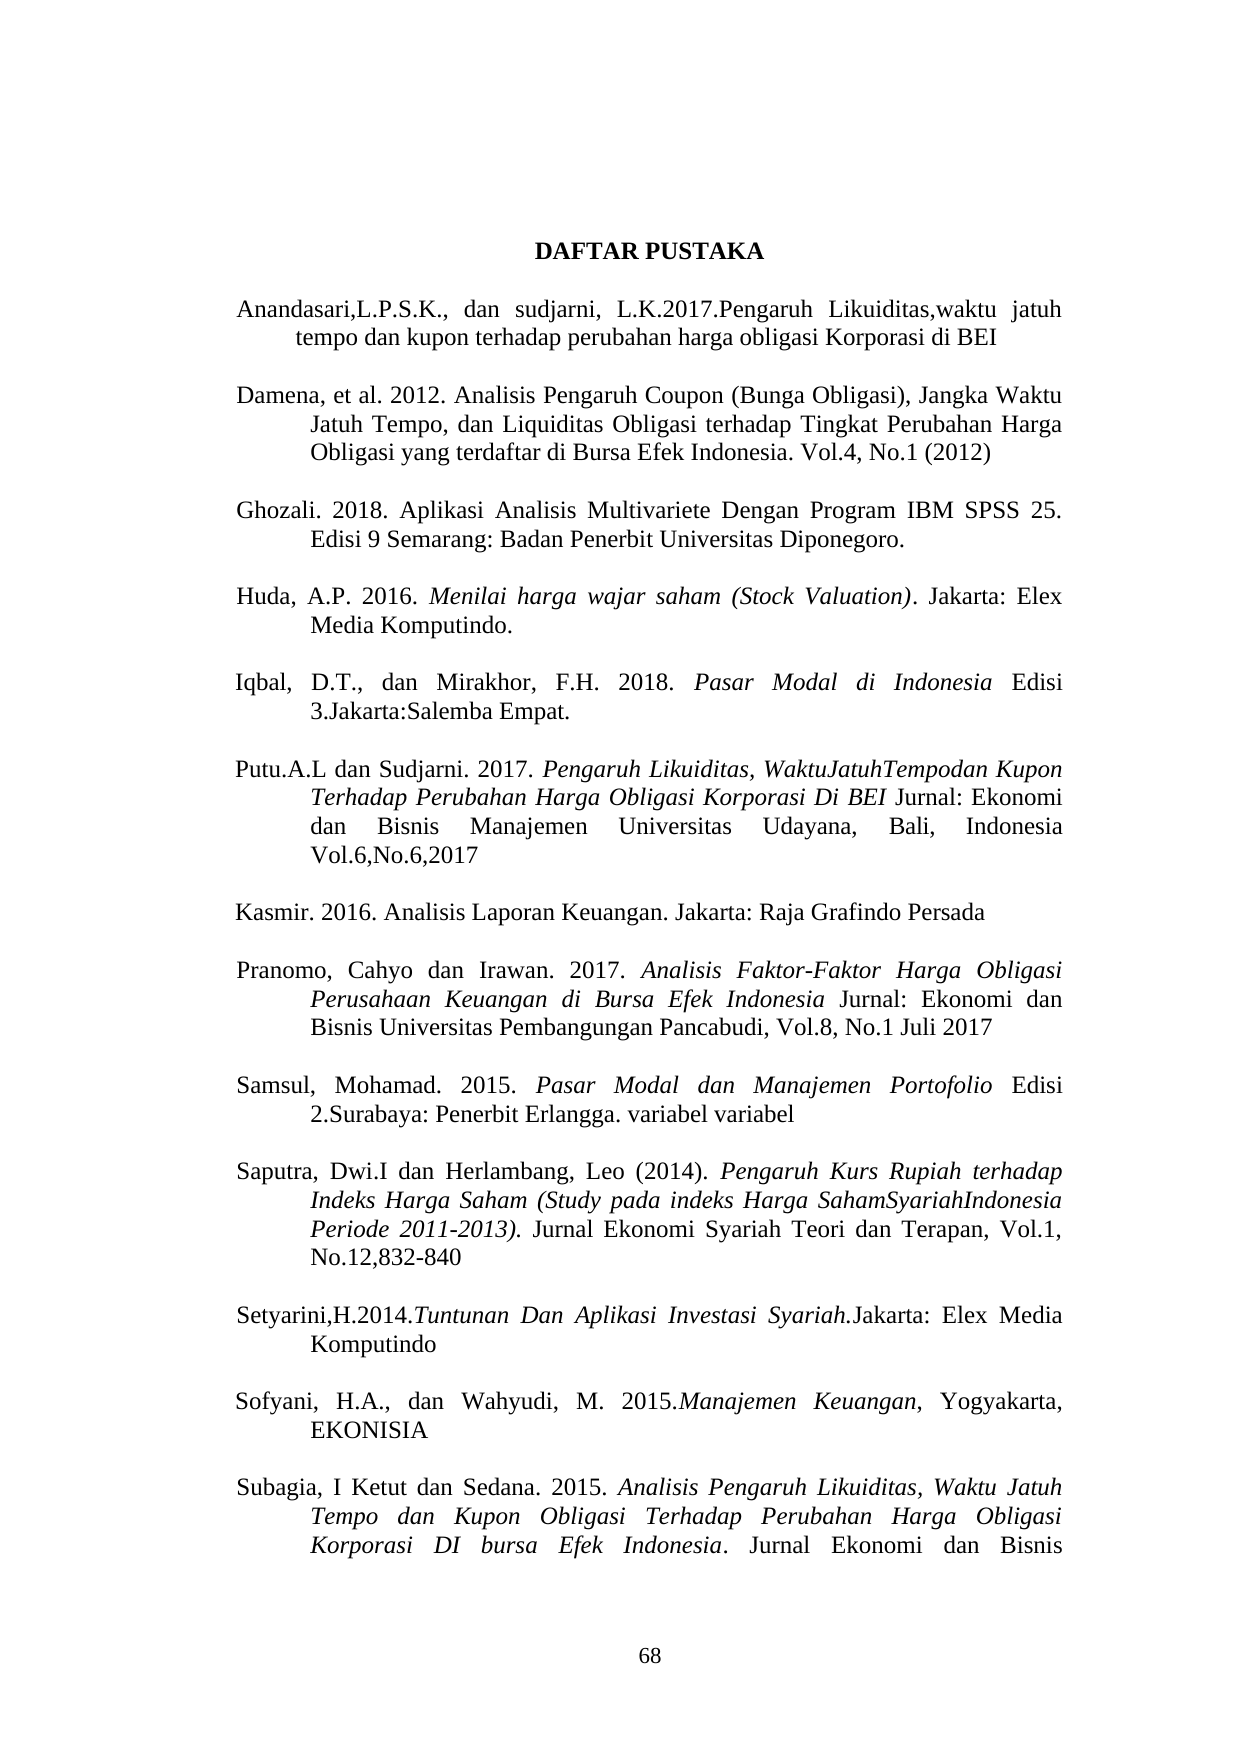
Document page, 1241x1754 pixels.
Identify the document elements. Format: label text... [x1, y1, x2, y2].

text Kasmir. 2016. Analisis Laporan Keuangan. Jakarta: Raja Grafindo Persada [235, 897, 1063, 926]
text Samsul, Mohamad. 2015. Pasar Modal dan Manajemen Portofolio Edisi 2.Surabaya: Penerbit Erlangga. variabel variabel [236, 1070, 1063, 1127]
text Ghozali. 2018. Aplikasi Analisis Multivariete Dengan Program IBM SPSS 25. Edisi 9 Semarang: Badan Penerbit Universitas Diponegoro. [236, 495, 1063, 552]
text Huda, A.P. 2016. Menilai harga wajar saham (Stock Valuation). Jakarta: Elex Media Komputindo. [236, 581, 1063, 639]
text Iqbal, D.T., dan Mirakhor, F.H. 2018. Pasar Modal di Indonesia Edisi 3.Jakarta:Salemba Empat. [235, 667, 1063, 725]
text Setyarini,H.2014.Tuntunan Dan Aplikasi Investasi Syariah.Jakarta: Elex Media Komputindo [236, 1300, 1063, 1357]
text Putu.A.L dan Sudjarni. 2017. Pengaruh Likuiditas, WaktuJatuhTempodan Kupon Terhadap Perubahan Harga Obligasi Korporasi Di BEI Jurnal: Ekonomi dan Bisnis Manajemen Universitas Udayana, Bali, Indonesia Vol.6,No.6,2017 [235, 754, 1063, 869]
text Saputra, Dwi.I dan Herlambang, Leo (2014). Pengaruh Kurs Rupiah terhadap Indeks Harga Saham (Study pada indeks Harga SahamSyariahIndonesia Periode 2011-2013). Jurnal Ekonomi Syariah Teori dan Terapan, Vol.1, No.12,832-840 [236, 1156, 1063, 1271]
subtitle Anandasari,L.P.S.K., dan sudjarni, L.K.2017.Pengaruh Likuiditas,waktu jatuh tempo dan kupon terhadap perubahan harga obligasi Korporasi di BEI [236, 294, 1063, 351]
text Pranomo, Cahyo dan Irawan. 2017. Analisis Faktor-Faktor Harga Obligasi Perusahaan Keuangan di Bursa Efek Indonesia Jurnal: Ekonomi dan Bisnis Universitas Pembangungan Pancabudi, Vol.8, No.1 Juli 2017 [236, 955, 1063, 1041]
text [236, 1472, 1063, 1559]
subtitle DAFTAR PUSTAKA [236, 236, 1063, 265]
text Damena, et al. 2012. Analisis Pengaruh Coupon (Bunga Obligasi), Jangka Waktu Jatuh Tempo, dan Liquiditas Obligasi terhadap Tingkat Perubahan Harga Obligasi yang terdaftar di Bursa Efek Indonesia. Vol.4, No.1 (2012) [236, 380, 1063, 466]
text Sofyani, H.A., dan Wahyudi, M. 2015.Manajemen Keuangan, Yogyakarta, EKONISIA [235, 1386, 1063, 1444]
